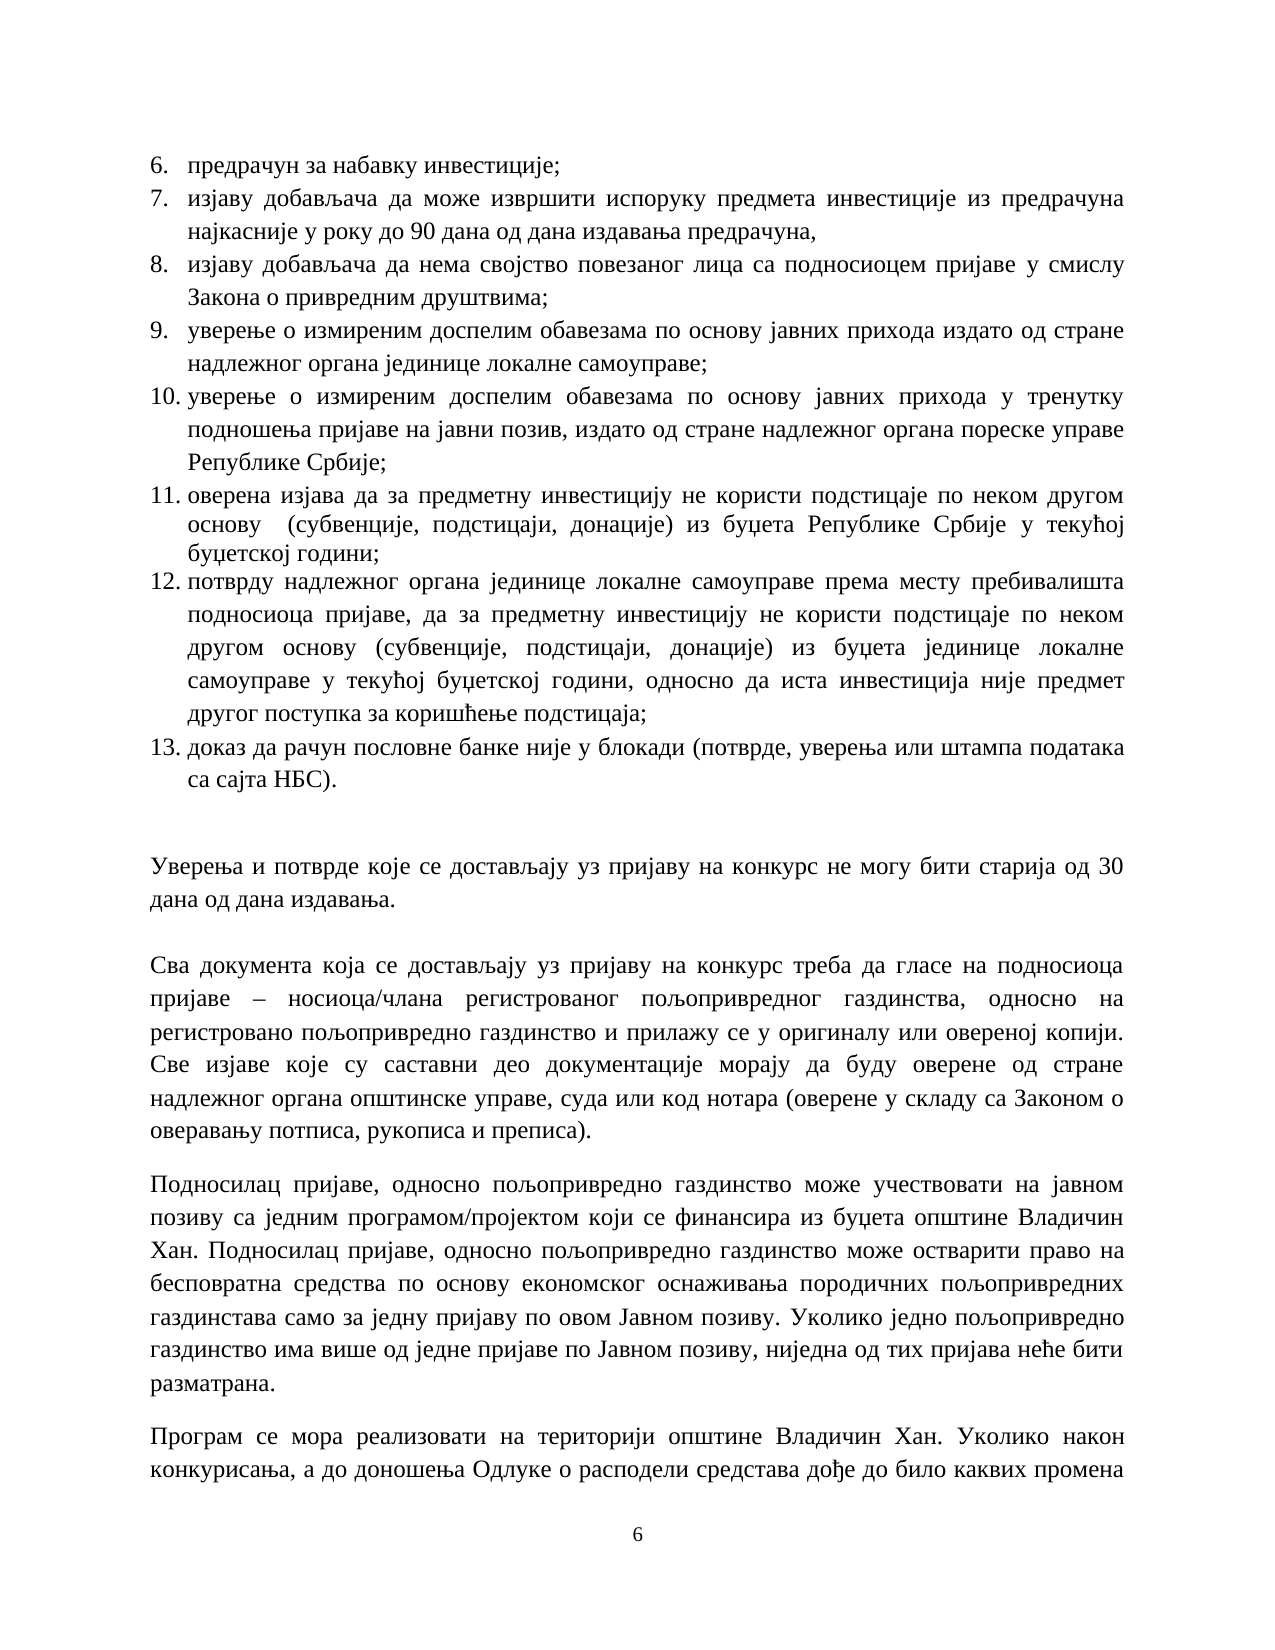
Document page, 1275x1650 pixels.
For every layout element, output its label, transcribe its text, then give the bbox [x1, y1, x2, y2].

list оверена изјава да за предметну инвестицију не користи подстицаје по неком другом основу (субвенције, подстицаји, донације) из буџета Републике Србије у текућој буџетској години; [150, 480, 1125, 566]
list изјаву добављача да нема својство повезаног лица са подносиоцем пријаве у смислу Закона о привредним друштвима; [150, 249, 1125, 311]
list изјаву добављача да може извршити испоруку предмета инвестиције из предрачуна најкасније у року до 90 дана од дана издавања предрачуна, [150, 183, 1125, 245]
list предрачун за набавку инвестиције; [150, 150, 1125, 179]
list потврду надлежног органа јединице локалне самоуправе према месту пребивалишта подносиоца пријаве, да за предметну инвестицију не користи подстицаје по неком другом основу (субвенције, подстицаји, донације) из буџета јединице локалне самоуправе у текућој буџетској години, односно да иста инвестиција није предмет другог поступка за коришћење подстицаја; [150, 566, 1125, 727]
list уверење о измиреним доспелим обавезама по основу јавних прихода у тренутку подношења пријаве на јавни позив, издато од стране надлежног органа пореске управе Републике Србије; [150, 381, 1125, 476]
text Уверења и потврде које се достављају уз пријаву на конкурс не могу бити старија од 30 дана од дана издавања. [150, 851, 1125, 913]
text Подносилац пријаве, односно пољопривредно газдинство може учествовати на јавном позиву са једним програмом/пројектом који се финансира из буџета општине Владичин Хан. Подносилац пријаве, односно пољопривредно газдинство може остварити право на бесповратна средства по основу економског оснаживања породичних пољопривредних газдинстава само за једну пријаву по овом Јавном позиву. Уколико једно пољопривредно газдинство има више од једне пријаве по Јавном позиву, ниједна од тих пријава неће бити разматрана. [150, 1169, 1125, 1396]
list уверење о измиреним доспелим обавезама по основу јавних прихода издато од стране надлежног органа јединице локалне самоуправе; [150, 315, 1125, 377]
list доказ да рачун пословне банке није у блокади (потврде, уверења или штампа података са сајта НБС). [150, 732, 1125, 793]
text Сва документа која се достављају уз пријаву на конкурс треба да гласе на подносиоца пријаве – носиоца/члана регистрованог пољопривредног газдинства, односно на регистровано пољопривредно газдинство и прилажу се у оригиналу или овереној копији. Све изјаве које су саставни део документације морају да буду оверене од стране надлежног органа општинске управе, суда или код нотара (оверене у складу са Законом о оверавању потписа, рукописа и преписа). [150, 951, 1125, 1144]
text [150, 1421, 1125, 1483]
